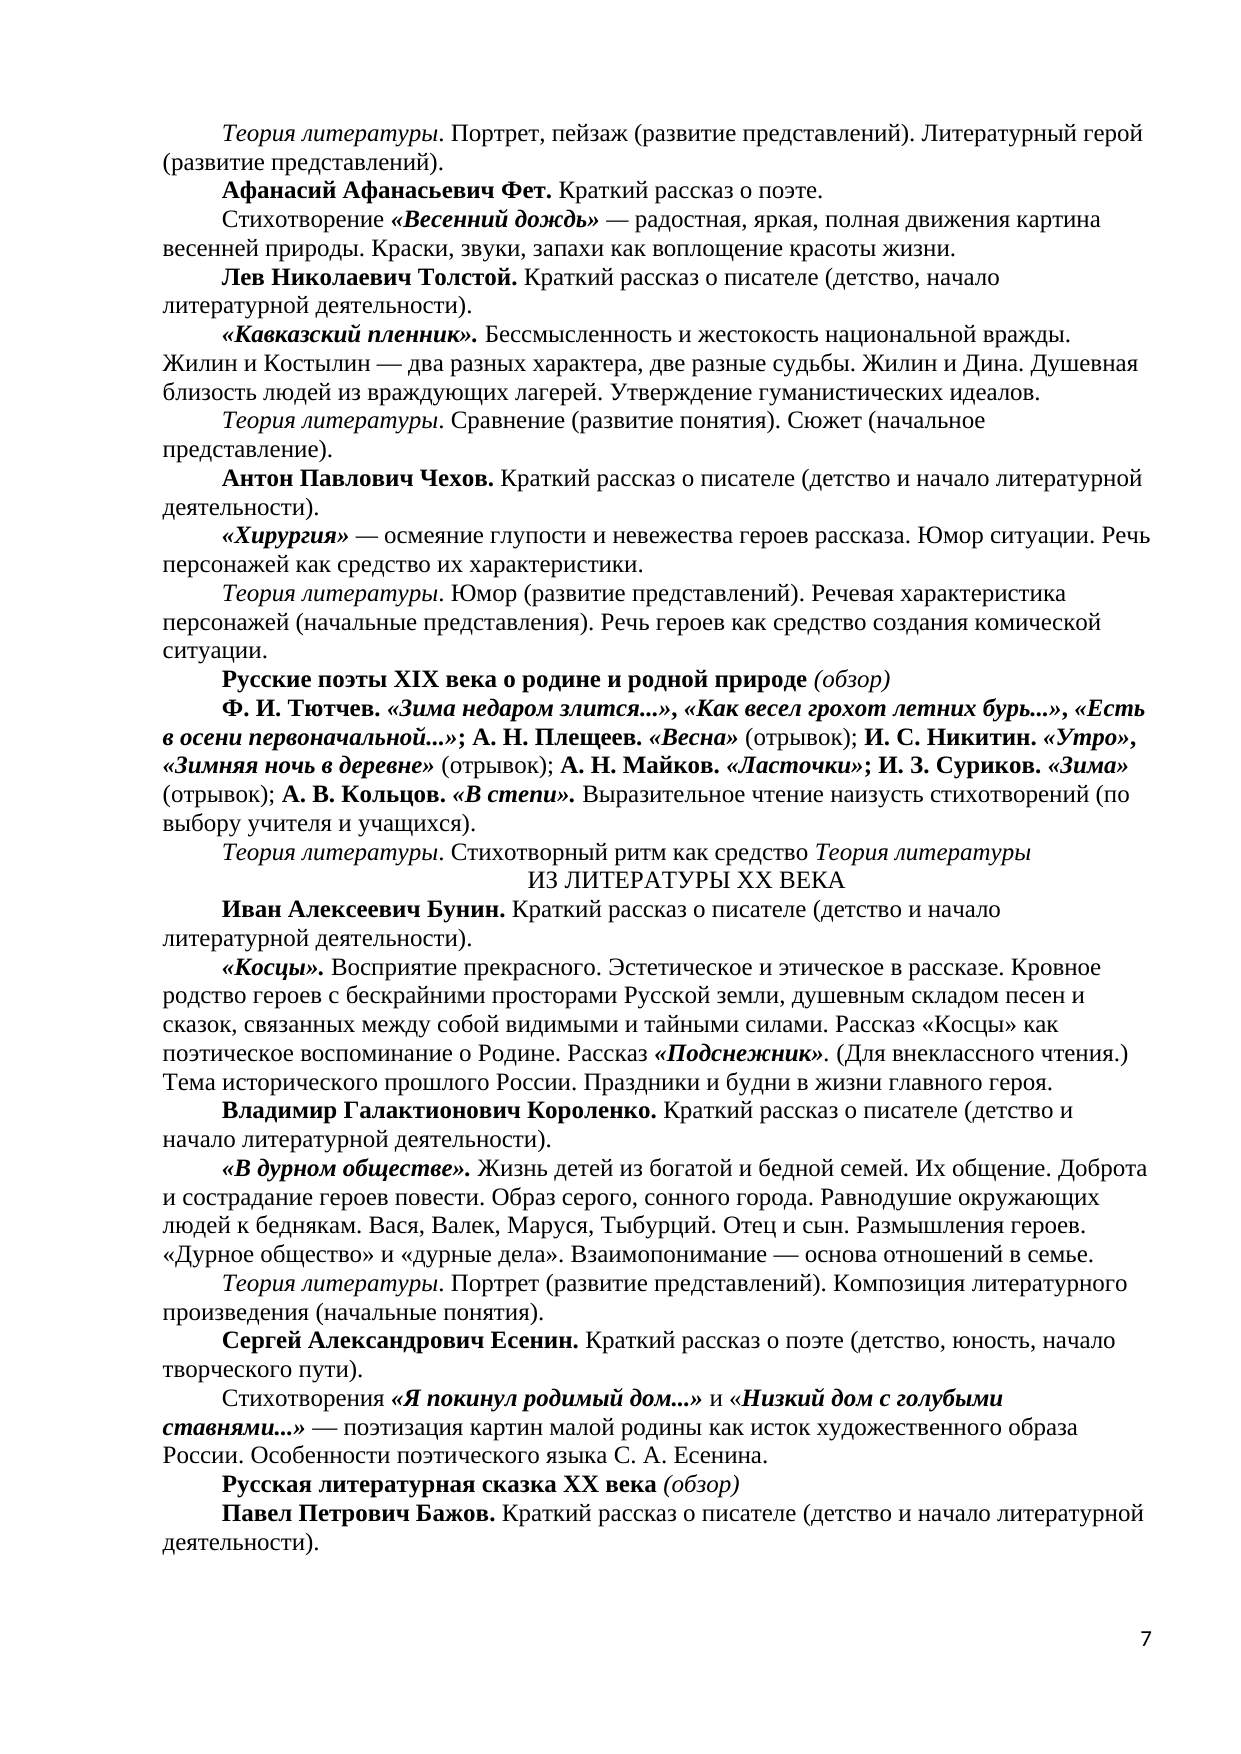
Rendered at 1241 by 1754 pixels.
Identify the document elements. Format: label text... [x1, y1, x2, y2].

text Теория литературы. Сравнение (развитие понятия). Сюжет (начальное представление). [162, 406, 1152, 463]
text Теория литературы. Портрет (развитие представлений). Композиция литературного произведения (начальные понятия). [162, 1268, 1152, 1326]
text «Кавказский пленник». Бессмысленность и жестокость национальной вражды. Жилин и Костылин — два разных характера, две разные судьбы. Жилин и Дина. Душевная близость людей из враждующих лагерей. Утверждение гуманистических идеалов. [162, 319, 1152, 406]
text Иван Алексеевич Бунин. Краткий рассказ о писателе (детство и начало литературной деятельности). [162, 894, 1152, 952]
text Теория литературы. Стихотворный ритм как средство Теория литературы [162, 837, 1152, 866]
text Теория литературы. Портрет, пейзаж (развитие представлений). Литературный герой (развитие представлений). [162, 118, 1152, 176]
text Теория литературы. Юмор (развитие представлений). Речевая характеристика персонажей (начальные представления). Речь героев как средство создания комической ситуации. [162, 578, 1152, 664]
text Сергей Александрович Есенин. Краткий рассказ о поэте (детство, юность, начало творческого пути). [162, 1326, 1152, 1383]
text Афанасий Афанасьевич Фет. Краткий рассказ о поэте. [162, 176, 1152, 204]
text ИЗ ЛИТЕРАТУРЫ XX ВЕКА [162, 866, 1152, 894]
text Стихотворения «Я покинул родимый дом...» и «Низкий дом с голубыми ставнями...» — поэтизация картин малой родины как исток художественного образа России. Особенности поэтического языка С. А. Есенина. [162, 1383, 1152, 1469]
text Ф. И. Тютчев. «Зима недаром злится...», «Как весел грохот летних бурь...», «Есть в осени первоначальной...»; А. Н. Плещеев. «Весна» (отрывок); И. С. Никитин. «Утро», «Зимняя ночь в деревне» (отрывок); А. Н. Майков. «Ласточки»; И. З. Суриков. «Зима» (отрывок); А. В. Кольцов. «В степи». Выразительное чтение наизусть стихотворений (по выбору учителя и учащихся). [162, 693, 1152, 837]
text Русская литературная сказка XX века (обзор) [162, 1469, 1152, 1498]
text «Хирургия» — осмеяние глупости и невежества героев рассказа. Юмор ситуации. Речь персонажей как средство их характеристики. [162, 521, 1152, 578]
text «Косцы». Восприятие прекрасного. Эстетическое и этическое в рассказе. Кровное родство героев с бескрайними просторами Русской земли, душевным складом песен и сказок, связанных между собой видимыми и тайными силами. Рассказ «Косцы» как поэтическое воспоминание о Родине. Рассказ «Подснежник». (Для внеклассного чтения.) Тема исторического прошлого России. Праздники и будни в жизни главного героя. [162, 952, 1152, 1096]
text Владимир Галактионович Короленко. Краткий рассказ о писателе (детство и начало литературной деятельности). [162, 1096, 1152, 1153]
text Антон Павлович Чехов. Краткий рассказ о писателе (детство и начало литературной деятельности). [162, 463, 1152, 521]
text «В дурном обществе». Жизнь детей из богатой и бедной семей. Их общение. Доброта и сострадание героев повести. Образ серого, сонного города. Равнодушие окружающих людей к беднякам. Вася, Валек, Маруся, Тыбурций. Отец и сын. Размышления героев. «Дурное общество» и «дурные дела». Взаимопонимание — основа отношений в семье. [162, 1153, 1152, 1268]
text Русские поэты XIX века о родине и родной природе (обзор) [162, 664, 1152, 693]
text Стихотворение «Весенний дождь» — радостная, яркая, полная движения картина весенней природы. Краски, звуки, запахи как воплощение красоты жизни. [162, 204, 1152, 262]
text Лев Николаевич Толстой. Краткий рассказ о писателе (детство, начало литературной деятельности). [162, 262, 1152, 319]
text Павел Петрович Бажов. Краткий рассказ о писателе (детство и начало литературной деятельности). [162, 1498, 1152, 1556]
